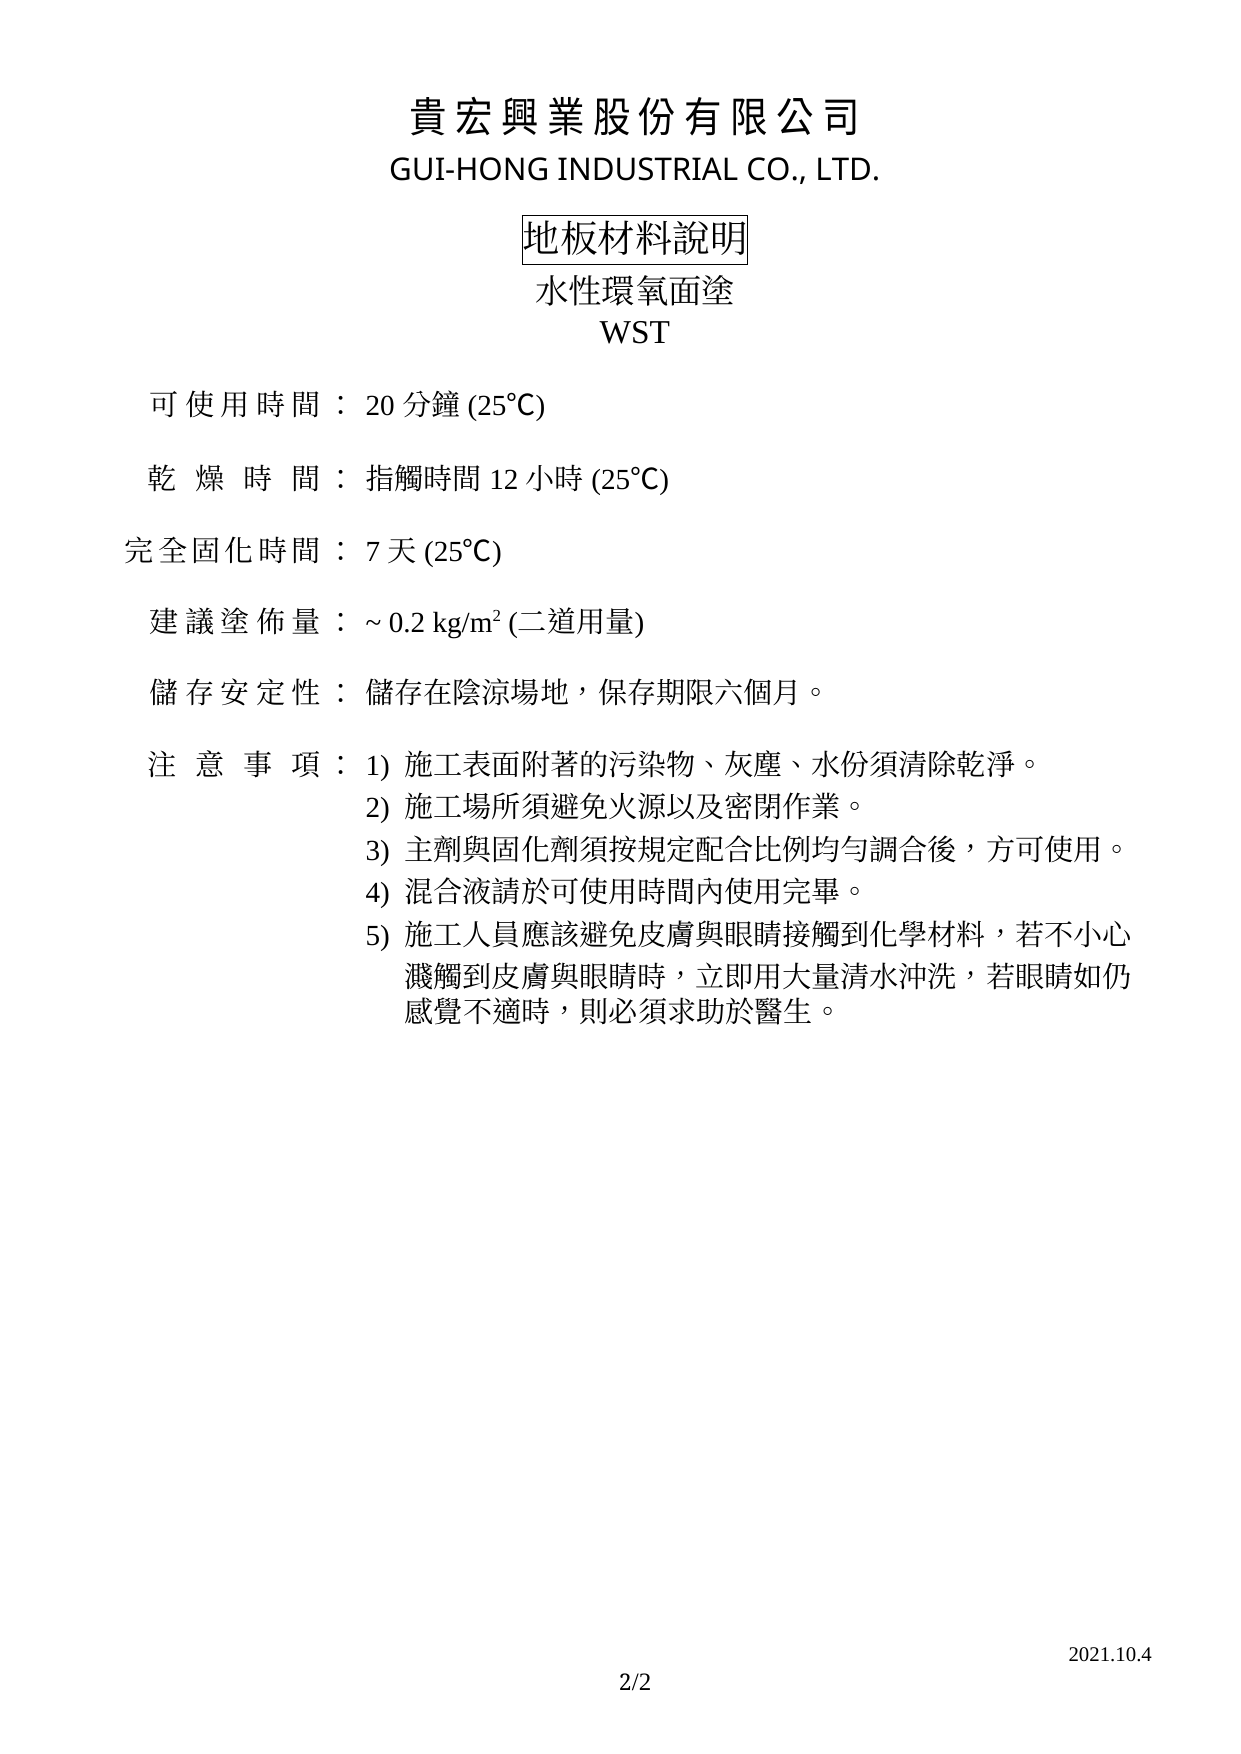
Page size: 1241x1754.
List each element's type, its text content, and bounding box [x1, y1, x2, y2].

table_cell 儲 存 安 定 性 [98, 655, 323, 725]
table_header 20 分鐘 (25℃) [361, 388, 1154, 440]
table_cell ： [324, 655, 361, 725]
table_cell ~ 0.2 kg/m2 (二道用量) [361, 582, 1154, 655]
text 水性環氧面塗 [345, 210, 924, 313]
text WST [345, 313, 924, 351]
text GUI-HONG INDUSTRIAL CO., LTD. [345, 147, 924, 190]
table_cell ： [324, 582, 361, 655]
table_header 可 使 用 時 間 [98, 388, 323, 440]
table_cell ： [324, 725, 361, 1029]
table_cell ： [324, 511, 361, 582]
table_header ： [324, 388, 361, 440]
table_cell 完全固化時間 [98, 511, 323, 582]
table_cell ： [324, 440, 361, 511]
table_cell 注 意 事 項 [98, 725, 323, 1029]
table_cell 7 天 (25℃) [361, 511, 1154, 582]
table_cell 儲存在陰涼場地，保存期限六個月。 [361, 655, 1154, 725]
table_cell 建 議 塗 佈 量 [98, 582, 323, 655]
table_cell 指觸時間 12 小時 (25℃) [361, 440, 1154, 511]
table_cell 乾 燥 時 間 [98, 440, 323, 511]
table_cell 施工表面附著的污染物、灰塵、水份須清除乾淨。 施工場所須避免火源以及密閉作業。 主劑與固化劑須按規定配合比例均勻調合後，方可使用。 混合液請於可使用時間內使用完畢。 施工人員應該避免皮膚與眼睛接觸到化學材料，若不小心濺觸到皮膚與眼睛時，立即用大量清水沖洗，若眼睛如仍 感覺不適時，則必須求助於醫生。 [361, 725, 1154, 1029]
subtitle 貴 宏 興 業 股 份 有 限 公 司 [345, 84, 924, 144]
